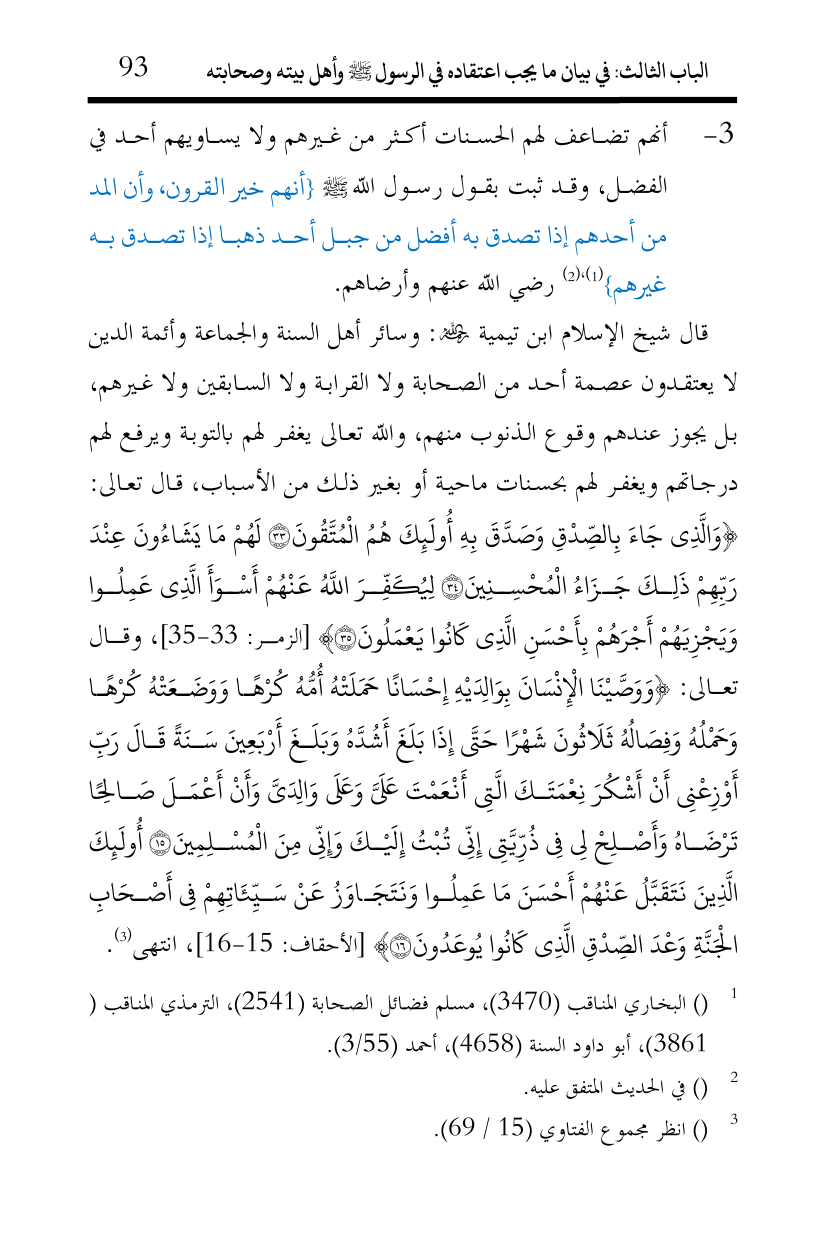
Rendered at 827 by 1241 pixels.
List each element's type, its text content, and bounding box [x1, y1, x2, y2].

list أنهم تضاعف لهم الحسنات أكثر من غيرهم ولا يساويهم أحد في الفضل، وقد ثبت بقول رسول اللّه ج {أنهم خير القرون، وأن المد من أحدهم إذا تصدق به أفضل من جبل أحد ذهبا إذا تصدق به غيرهم}()،() رضي اللّه عنهم وأرضاهم. [89, 113, 703, 309]
text قال شيخ الإسلام ابن تيمية /: وسائر أهل السنة والجماعة وأئمة الدين لا يعتقدون عصمة أحد من الصحابة ولا القرابة ولا السابقين ولا غيرهم، بل يجوز عندهم وقوع الذنوب منهم، واللّه تعالى يغفر لهم بالتوبة ويرفع لهم درجاتهم ويغفر لهم بحسنات ماحية أو بغير ذلك من الأسباب، قال تعالى: ﴿وَالَّذِي جَاءَ بِالصِّدْقِ وَصَدَّقَ بِهِ أُولَئِكَ هُمُ الْمُتَّقُونَ٣٣ لَهُمْ مَا يَشَاءُونَ عِنْدَ رَبِّهِمْ ذَلِكَ جَزَاءُ الْمُحْسِنِينَ٣٤ لِيُكَفِّرَ اللَّهُ عَنْهُمْ أَسْوَأَ الَّذِي عَمِلُوا وَيَجْزِيَهُمْ أَجْرَهُمْ بِأَحْسَنِ الَّذِي كَانُوا يَعْمَلُونَ٣٥﴾ [الزمر: 33-35]، وقال تعالى: ﴿وَوَصَّيْنَا الْإِنْسَانَ بِوَالِدَيْهِ إِحْسَانًا حَمَلَتْهُ أُمُّهُ كُرْهًا وَوَضَعَتْهُ كُرْهًا وَحَمْلُهُ وَفِصَالُهُ ثَلَاثُونَ شَهْرًا حَتَّى إِذَا بَلَغَ أَشُدَّهُ وَبَلَغَ أَرْبَعِينَ سَنَةً قَالَ رَبِّ أَوْزِعْنِي أَنْ أَشْكُرَ نِعْمَتَكَ الَّتِي أَنْعَمْتَ عَلَيَّ وَعَلَى وَالِدَيَّ وَأَنْ أَعْمَلَ صَالِحًا تَرْضَاهُ وَأَصْلِحْ لِي فِي ذُرِّيَّتِي إِنِّي تُبْتُ إِلَيْكَ وَإِنِّي مِنَ الْمُسْلِمِينَ١٥ أُولَئِكَ الَّذِينَ نَتَقَبَّلُ عَنْهُمْ أَحْسَنَ مَا عَمِلُوا وَنَتَجَاوَزُ عَنْ سَيِّئَاتِهِمْ فِي أَصْحَابِ الْجَنَّةِ وَعْدَ الصِّدْقِ الَّذِي كَانُوا يُوعَدُونَ١٦﴾ [الأحقاف: 15-16]، انتهى(). [89, 310, 738, 970]
